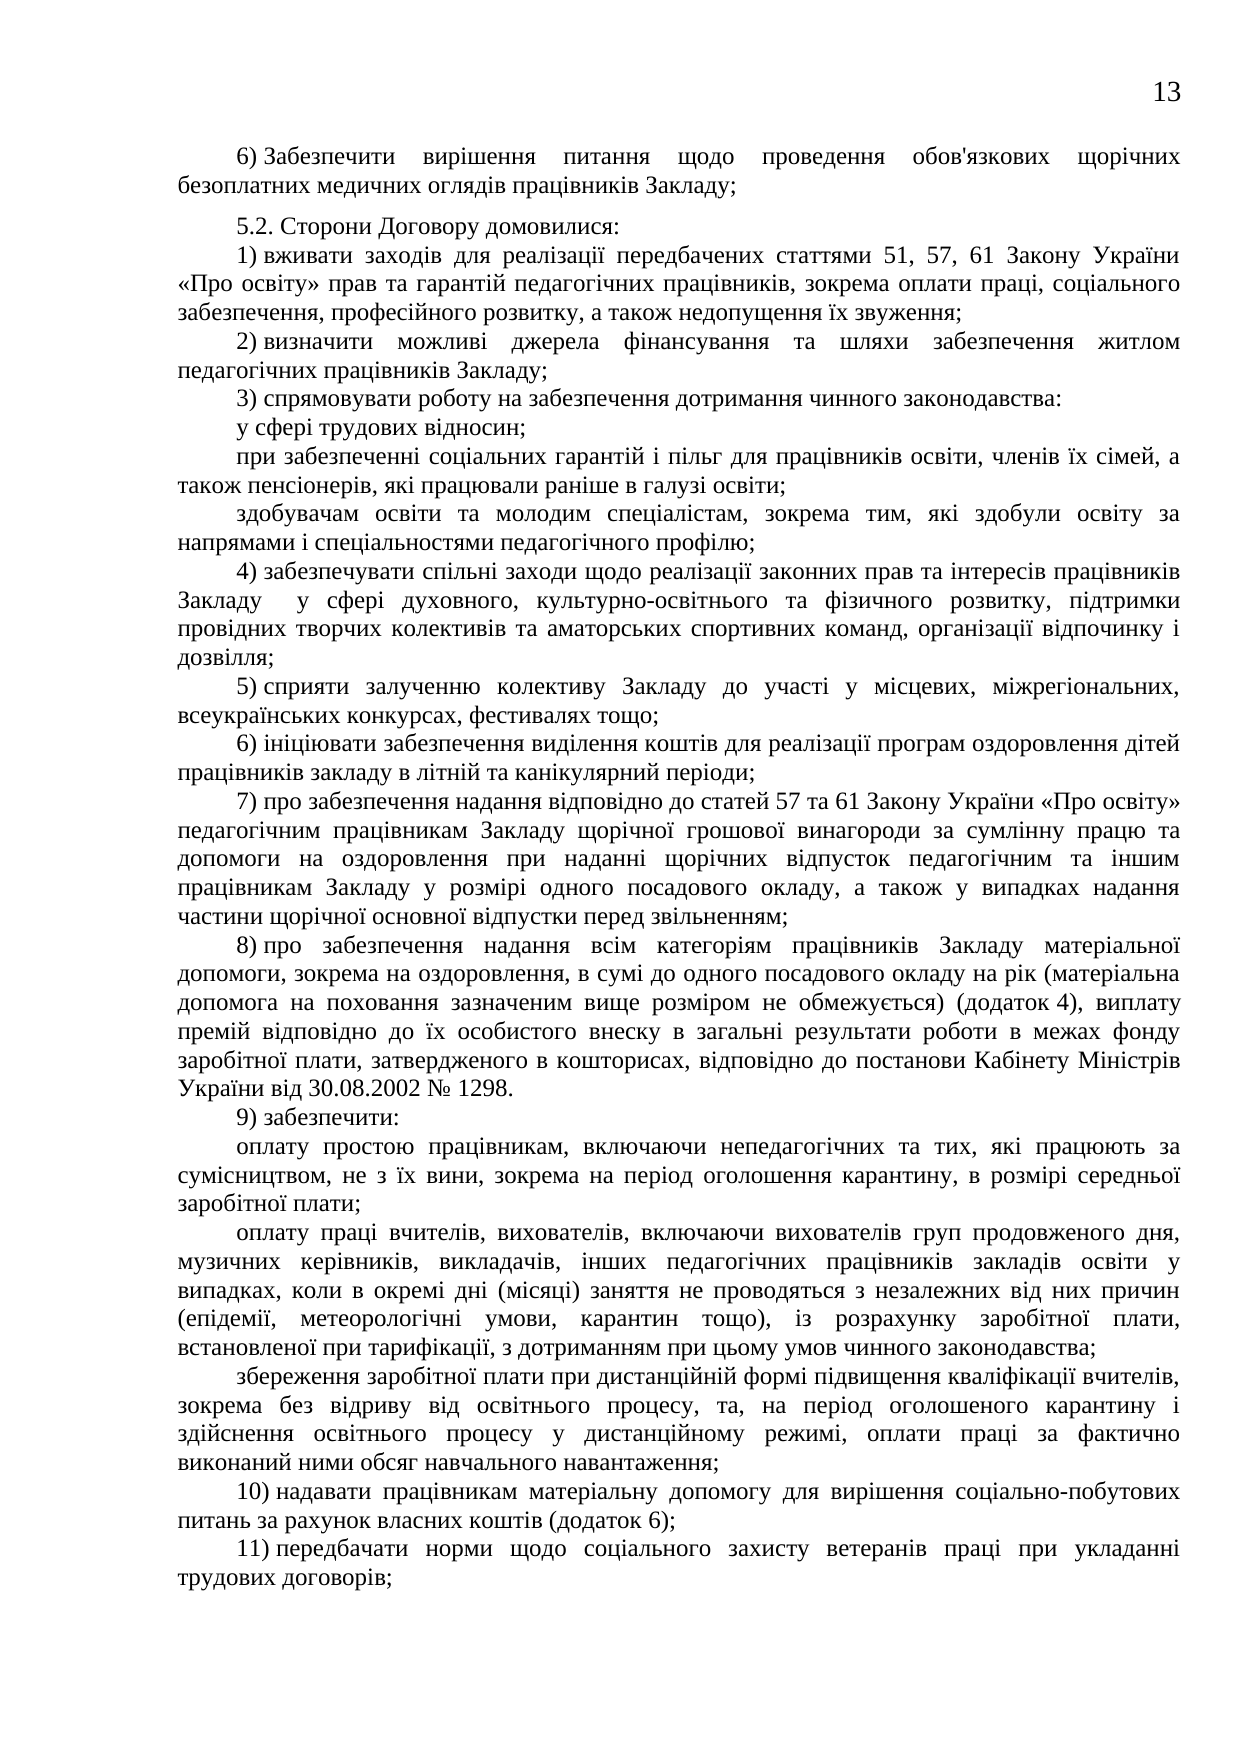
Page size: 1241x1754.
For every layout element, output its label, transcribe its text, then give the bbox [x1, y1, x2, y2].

text 5) сприяти залученню колективу Закладу до участі у місцевих, міжрегіональних, всеукраїнських конкурсах, фестивалях тощо; [177, 671, 1181, 728]
text оплату простою працівникам, включаючи непедагогічних та тих, які працюють за сумісництвом, не з їх вини, зокрема на період оголошення карантину, в розмірі середньої заробітної плати; [177, 1131, 1181, 1217]
text 10) надавати працівникам матеріальну допомогу для вирішення соціально-побутових питань за рахунок власних коштів (додаток 6); [177, 1476, 1181, 1533]
text 3) спрямовувати роботу на забезпечення дотримання чинного законодавства: [177, 383, 1181, 412]
text 4) забезпечувати спільні заходи щодо реалізації законних прав та інтересів працівників Закладу у сфері духовного, культурно-освітнього та фізичного розвитку, підтримки провідних творчих колективів та аматорських спортивних команд, організації відпочинку і дозвілля; [177, 556, 1181, 671]
text 6) Забезпечити вирішення питання щодо проведення обов'язкових щорічних безоплатних медичних оглядів працівників Закладу; [177, 141, 1181, 198]
text у сфері трудових відносин; [177, 412, 1181, 441]
text 6) ініціювати забезпечення виділення коштів для реалізації програм оздоровлення дітей працівників закладу в літній та канікулярний періоди; [177, 728, 1181, 786]
text 7) про забезпечення надання відповідно до статей 57 та 61 Закону України «Про освіту» педагогічним працівникам Закладу щорічної грошової винагороди за сумлінну працю та допомоги на оздоровлення при наданні щорічних відпусток педагогічним та іншим працівникам Закладу у розмірі одного посадового окладу, а також у випадках надання частини щорічної основної відпустки перед звільненням; [177, 786, 1181, 930]
text здобувачам освіти та молодим спеціалістам, зокрема тим, які здобули освіту за напрямами і спеціальностями педагогічного профілю; [177, 498, 1181, 556]
text 1) вживати заходів для реалізації передбачених статтями 51, 57, 61 Закону України «Про освіту» прав та гарантій педагогічних працівників, зокрема оплати праці, соціального забезпечення, професійного розвитку, а також недопущення їх звуження; [177, 240, 1181, 326]
text 2) визначити можливі джерела фінансування та шляхи забезпечення житлом педагогічних працівників Закладу; [177, 326, 1181, 383]
text 9) забезпечити: [177, 1102, 1181, 1131]
text 11) передбачати норми щодо соціального захисту ветеранів праці при укладанні трудових договорів; [177, 1533, 1181, 1591]
text 5.2. Сторони Договору домовилися: [177, 211, 1181, 240]
text 8) про забезпечення надання всім категоріям працівників Закладу матеріальної допомоги, зокрема на оздоровлення, в сумі до одного посадового окладу на рік (матеріальна допомога на поховання зазначеним вище розміром не обмежується) (додаток 4), виплату премій відповідно до їх особистого внеску в загальні результати роботи в межах фонду заробітної плати, затвердженого в кошторисах, відповідно до постанови Кабінету Міністрів України від 30.08.2002 № 1298. [177, 930, 1181, 1102]
text збереження заробітної плати при дистанційній формі підвищення кваліфікації вчителів, зокрема без відриву від освітнього процесу, та, на період оголошеного карантину і здійснення освітнього процесу у дистанційному режимі, оплати праці за фактично виконаний ними обсяг навчального навантаження; [177, 1361, 1181, 1476]
text оплату праці вчителів, вихователів, включаючи вихователів груп продовженого дня, музичних керівників, викладачів, інших педагогічних працівників закладів освіти у випадках, коли в окремі дні (місяці) заняття не проводяться з незалежних від них причин (епідемії, метеорологічні умови, карантин тощо), із розрахунку заробітної плати, встановленої при тарифікації, з дотриманням при цьому умов чинного законодавства; [177, 1217, 1181, 1361]
text при забезпеченні соціальних гарантій і пільг для працівників освіти, членів їх сімей, а також пенсіонерів, які працювали раніше в галузі освіти; [177, 441, 1181, 498]
